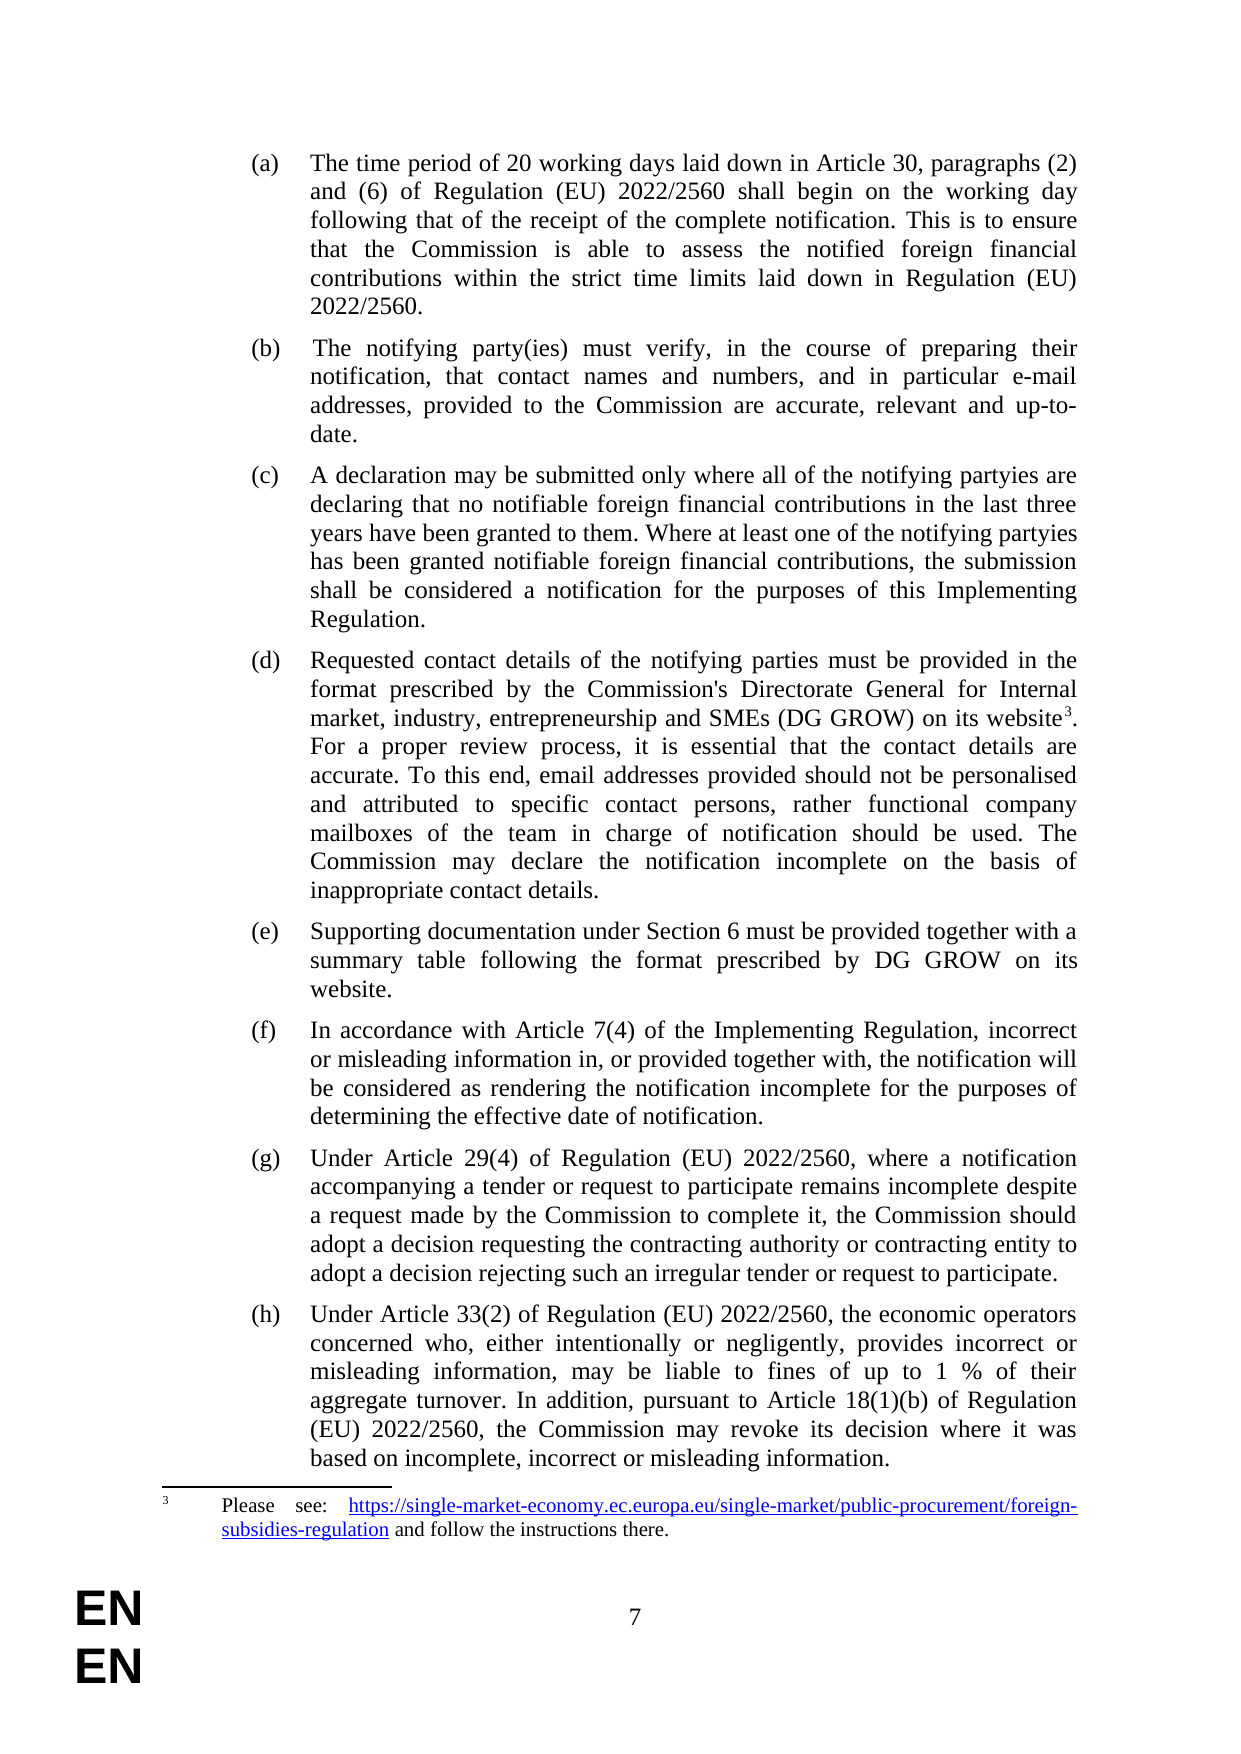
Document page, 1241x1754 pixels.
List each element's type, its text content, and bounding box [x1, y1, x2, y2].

text A declaration may be submitted only where all of the notifying partyies are declaring that no notifiable foreign financial contributions in the last three years have been granted to them. Where at least one of the notifying partyies has been granted notifiable foreign financial contributions, the submission shall be considered a notification for the purposes of this Implementing Regulation. [251, 460, 1078, 633]
text Under Article 33(2) of Regulation (EU) 2022/2560, the economic operators concerned who, either intentionally or negligently, provides incorrect or misleading information, may be liable to fines of up to 1 % of their aggregate turnover. In addition, pursuant to Article 18(1)(b) of Regulation (EU) 2022/2560, the Commission may revoke its decision where it was based on incomplete, incorrect or misleading information. [251, 1299, 1078, 1471]
text Under Article 29(4) of Regulation (EU) 2022/2560, where a notification accompanying a tender or request to participate remains incomplete despite a request made by the Commission to complete it, the Commission should adopt a decision requesting the contracting authority or contracting entity to adopt a decision rejecting such an irregular tender or request to participate. [251, 1143, 1078, 1286]
text In accordance with Article 7(4) of the Implementing Regulation, incorrect or misleading information in, or provided together with, the notification will be considered as rendering the notification incomplete for the purposes of determining the effective date of notification. [251, 1015, 1078, 1130]
text Supporting documentation under Section 6 must be provided together with a summary table following the format prescribed by DG GROW on its website. [251, 916, 1078, 1003]
text The notifying party(ies) must verify, in the course of preparing their notification, that contact names and numbers, and in particular e-mail addresses, provided to the Commission are accurate, relevant and up-to-date. [251, 333, 1078, 448]
text Requested contact details of the notifying parties must be provided in the format prescribed by the Commission's Directorate General for Internal market, industry, entrepreneurship and SMEs (DG GROW) on its website. For a proper review process, it is essential that the contact details are accurate. To this end, email addresses provided should not be personalised and attributed to specific contact persons, rather functional company mailboxes of the team in charge of notification should be used. The Commission may declare the notification incomplete on the basis of inappropriate contact details. [251, 645, 1078, 904]
text The time period of 20 working days laid down in Article 30, paragraphs (2) and (6) of Regulation (EU) 2022/2560 shall begin on the working day following that of the receipt of the complete notification. This is to ensure that the Commission is able to assess the notified foreign financial contributions within the strict time limits laid down in Regulation (EU) 2022/2560. [251, 148, 1078, 320]
